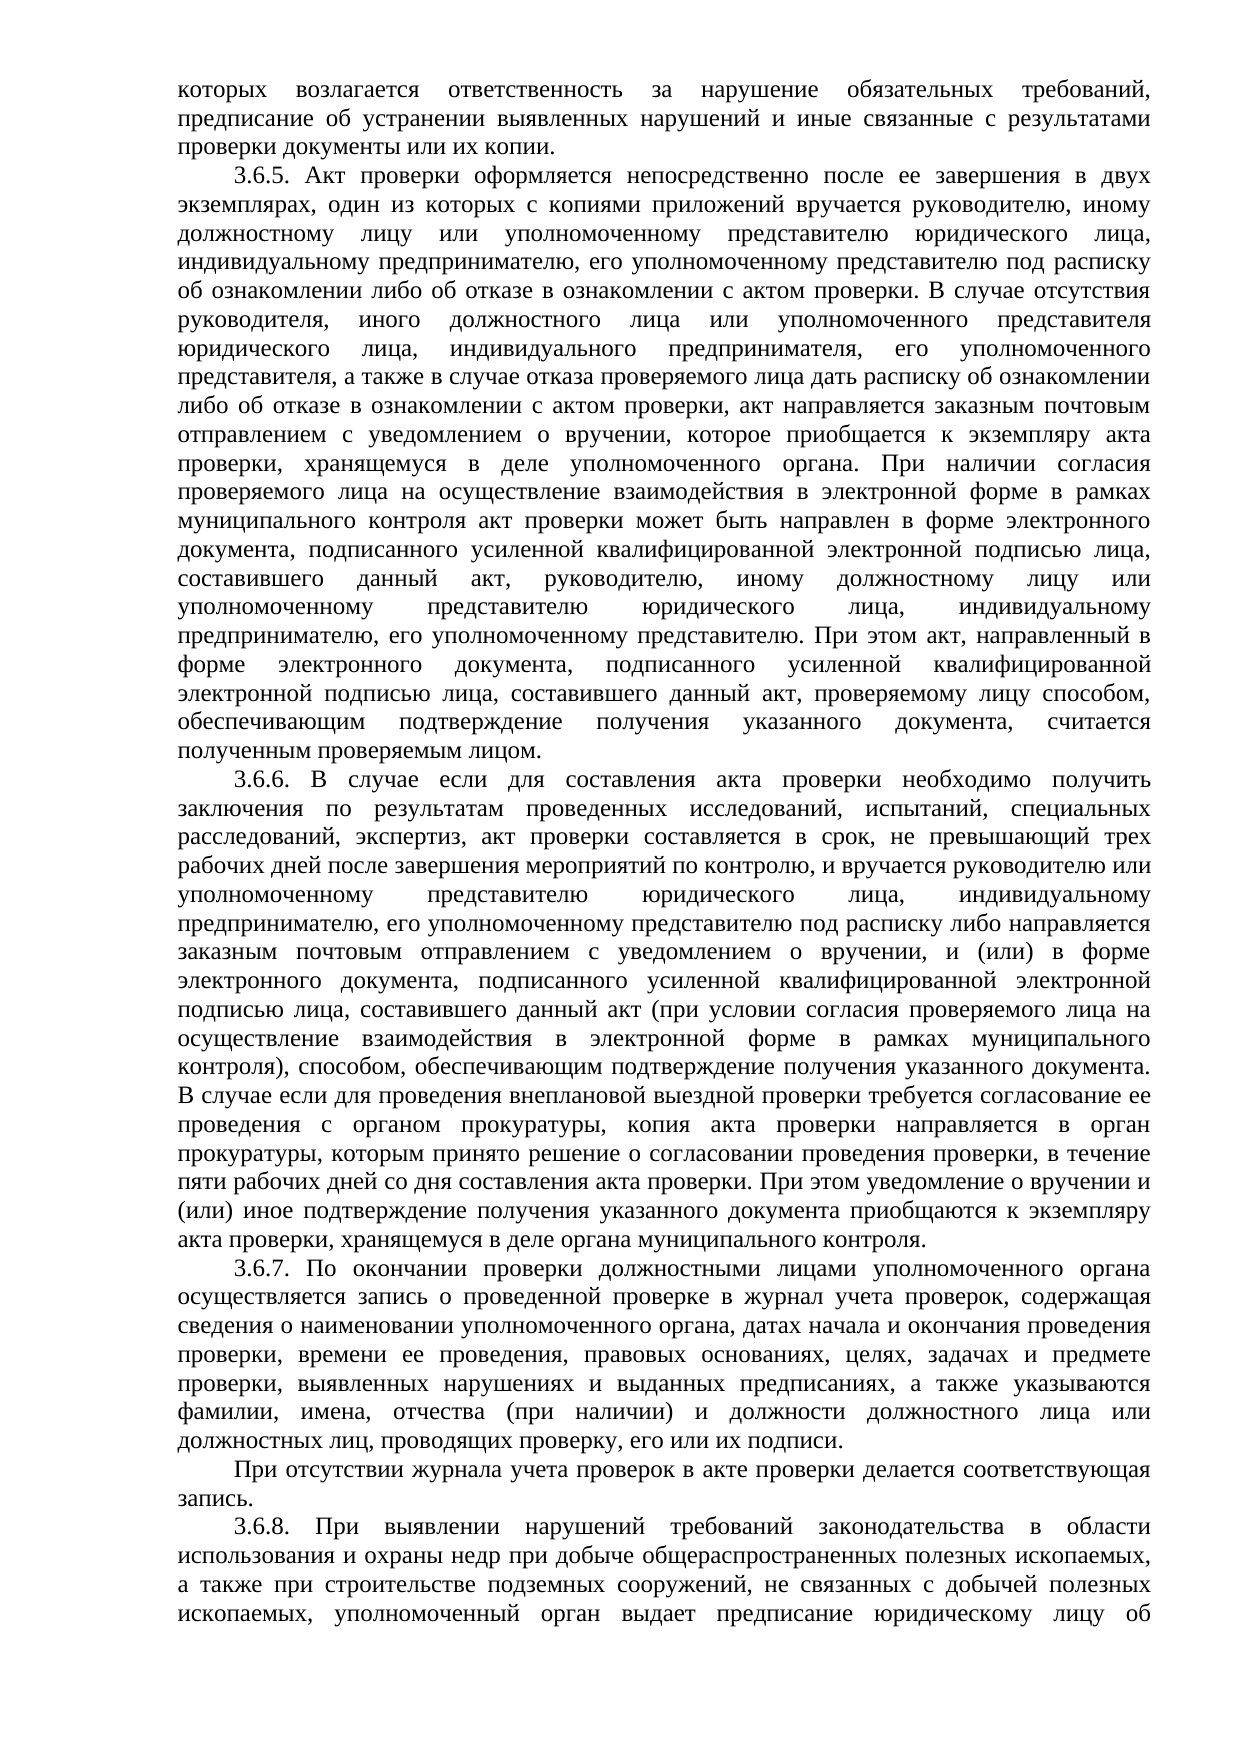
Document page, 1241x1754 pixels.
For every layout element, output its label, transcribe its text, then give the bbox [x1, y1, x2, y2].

text 3.6.6. В случае если для составления акта проверки необходимо получить заключения по результатам проведенных исследований, испытаний, специальных расследований, экспертиз, акт проверки составляется в срок, не превышающий трех рабочих дней после завершения мероприятий по контролю, и вручается руководителю или уполномоченному представителю юридического лица, индивидуальному предпринимателю, его уполномоченному представителю под расписку либо направляется заказным почтовым отправлением с уведомлением о вручении, и (или) в форме электронного документа, подписанного усиленной квалифицированной электронной подписью лица, составившего данный акт (при условии согласия проверяемого лица на осуществление взаимодействия в электронной форме в рамках муниципального контроля), способом, обеспечивающим подтверждение получения указанного документа. В случае если для проведения внеплановой выездной проверки требуется согласование ее проведения с органом прокуратуры, копия акта проверки направляется в орган прокуратуры, которым принято решение о согласовании проведения проверки, в течение пяти рабочих дней со дня составления акта проверки. При этом уведомление о вручении и (или) иное подтверждение получения указанного документа приобщаются к экземпляру акта проверки, хранящемуся в деле органа муниципального контроля. [177, 764, 1152, 1253]
text 3.6.5. Акт проверки оформляется непосредственно после ее завершения в двух экземплярах, один из которых с копиями приложений вручается руководителю, иному должностному лицу или уполномоченному представителю юридического лица, индивидуальному предпринимателю, его уполномоченному представителю под расписку об ознакомлении либо об отказе в ознакомлении с актом проверки. В случае отсутствия руководителя, иного должностного лица или уполномоченного представителя юридического лица, индивидуального предпринимателя, его уполномоченного представителя, а также в случае отказа проверяемого лица дать расписку об ознакомлении либо об отказе в ознакомлении с актом проверки, акт направляется заказным почтовым отправлением с уведомлением о вручении, которое приобщается к экземпляру акта проверки, хранящемуся в деле уполномоченного органа. При наличии согласия проверяемого лица на осуществление взаимодействия в электронной форме в рамках муниципального контроля акт проверки может быть направлен в форме электронного документа, подписанного усиленной квалифицированной электронной подписью лица, составившего данный акт, руководителю, иному должностному лицу или уполномоченному представителю юридического лица, индивидуальному предпринимателю, его уполномоченному представителю. При этом акт, направленный в форме электронного документа, подписанного усиленной квалифицированной электронной подписью лица, составившего данный акт, проверяемому лицу способом, обеспечивающим подтверждение получения указанного документа, считается полученным проверяемым лицом. [177, 160, 1152, 764]
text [177, 74, 1152, 160]
text При отсутствии журнала учета проверок в акте проверки делается соответствующая запись. [177, 1454, 1152, 1511]
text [177, 1511, 1152, 1626]
text 3.6.7. По окончании проверки должностными лицами уполномоченного органа осуществляется запись о проведенной проверке в журнал учета проверок, содержащая сведения о наименовании уполномоченного органа, датах начала и окончания проведения проверки, времени ее проведения, правовых основаниях, целях, задачах и предмете проверки, выявленных нарушениях и выданных предписаниях, а также указываются фамилии, имена, отчества (при наличии) и должности должностного лица или должностных лиц, проводящих проверку, его или их подписи. [177, 1253, 1152, 1454]
